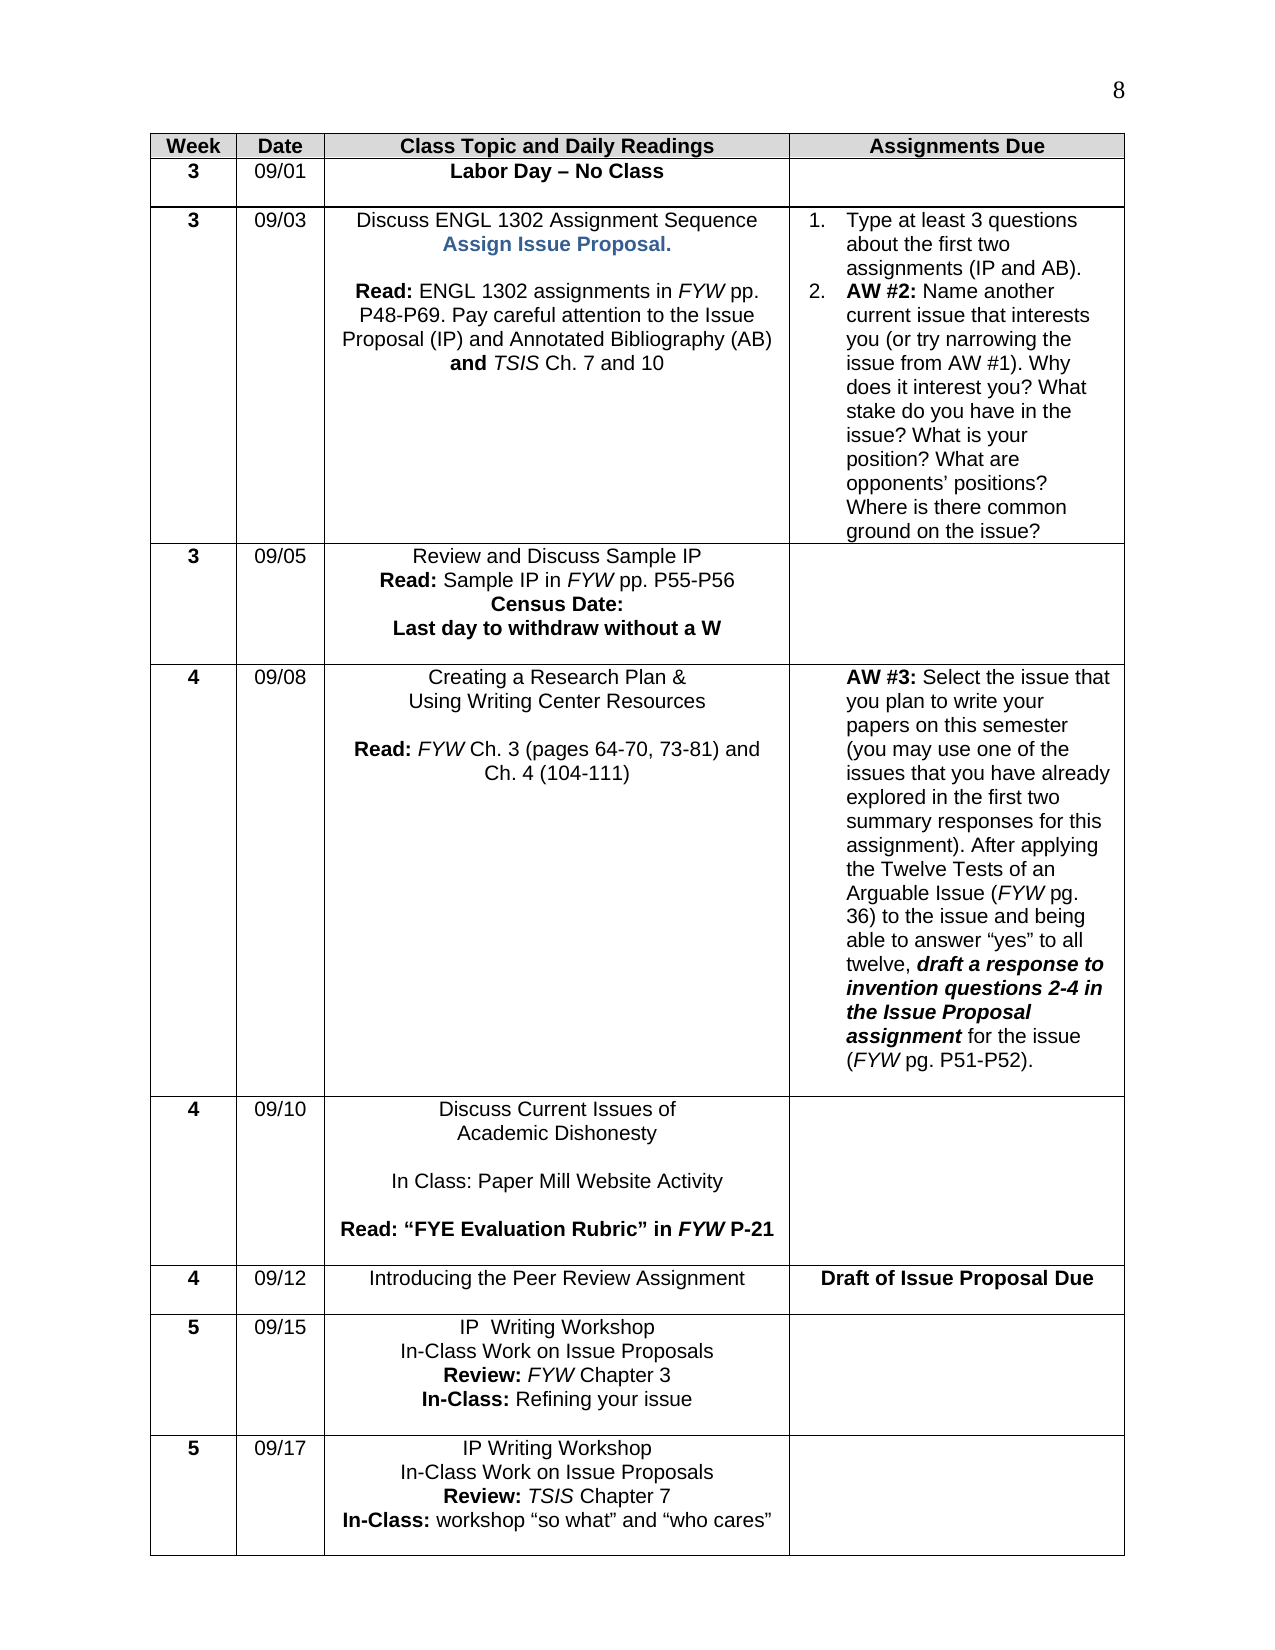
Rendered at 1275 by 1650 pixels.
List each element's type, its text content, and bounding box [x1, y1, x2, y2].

table_cell IP Writing Workshop In-Class Work on Issue Proposals Review: TSIS Chapter 7 In-Class: workshop “so what” and “who cares” [325, 1436, 789, 1555]
table_cell 4 [151, 1097, 236, 1265]
table_header Class Topic and Daily Readings [325, 134, 789, 157]
table_cell IP Writing Workshop In-Class Work on Issue Proposals Review: FYW Chapter 3 In-Class: Refining your issue [325, 1315, 789, 1434]
table_cell 5 [151, 1436, 236, 1555]
table_cell 5 [151, 1315, 236, 1434]
table_cell 3 [151, 208, 236, 543]
table_cell Creating a Research Plan & Using Writing Center Resources Read: FYW Ch. 3 (pages 64-70, 73-81) and Ch. 4 (104-111) [325, 665, 789, 1096]
table_cell 4 [151, 1266, 236, 1314]
table_cell 09/01 [237, 159, 324, 206]
table_header Week [151, 134, 236, 157]
table_cell [790, 1436, 1124, 1555]
table_cell 09/10 [237, 1097, 324, 1265]
table_cell 09/08 [237, 665, 324, 1096]
table_cell 09/17 [237, 1436, 324, 1555]
table_cell 09/05 [237, 544, 324, 664]
table_cell Discuss ENGL 1302 Assignment Sequence Assign Issue Proposal. Read: ENGL 1302 assignments in FYW pp. P48-P69. Pay careful attention to the Issue Proposal (IP) and Annotated Bibliography (AB) and TSIS Ch. 7 and 10 [325, 208, 789, 543]
table_cell 09/03 [237, 208, 324, 543]
table_header Date [237, 134, 324, 157]
table_cell 3 [151, 159, 236, 206]
table_cell Discuss Current Issues of Academic Dishonesty In Class: Paper Mill Website Activity Read: “FYE Evaluation Rubric” in FYW P-21 [325, 1097, 789, 1265]
table_cell 09/15 [237, 1315, 324, 1434]
table_cell Type at least 3 questions about the first two assignments (IP and AB). AW #2: Name another current issue that interests you (or try narrowing the issue from AW #1). Why does it interest you? What stake do you have in the issue? What is your position? What are opponents’ positions? Where is there common ground on the issue? [790, 208, 1124, 543]
table_cell Review and Discuss Sample IP Read: Sample IP in FYW pp. P55-P56 Census Date: Last day to withdraw without a W [325, 544, 789, 664]
table_cell Draft of Issue Proposal Due [790, 1266, 1124, 1314]
table_cell Introducing the Peer Review Assignment [325, 1266, 789, 1314]
table_cell Labor Day – No Class [325, 159, 789, 206]
table_cell 09/12 [237, 1266, 324, 1314]
table_cell 3 [151, 544, 236, 664]
table_cell AW #3: Select the issue that you plan to write your papers on this semester (you may use one of the issues that you have already explored in the first two summary responses for this assignment). After applying the Twelve Tests of an Arguable Issue (FYW pg. 36) to the issue and being able to answer “yes” to all twelve, draft a response to invention questions 2-4 in the Issue Proposal assignment for the issue (FYW pg. P51-P52). [790, 665, 1124, 1096]
table_cell [790, 1097, 1124, 1265]
table_cell [790, 544, 1124, 664]
table_header Assignments Due [790, 134, 1124, 157]
table_cell 4 [151, 665, 236, 1096]
table_cell [790, 159, 1124, 206]
table_cell [790, 1315, 1124, 1434]
